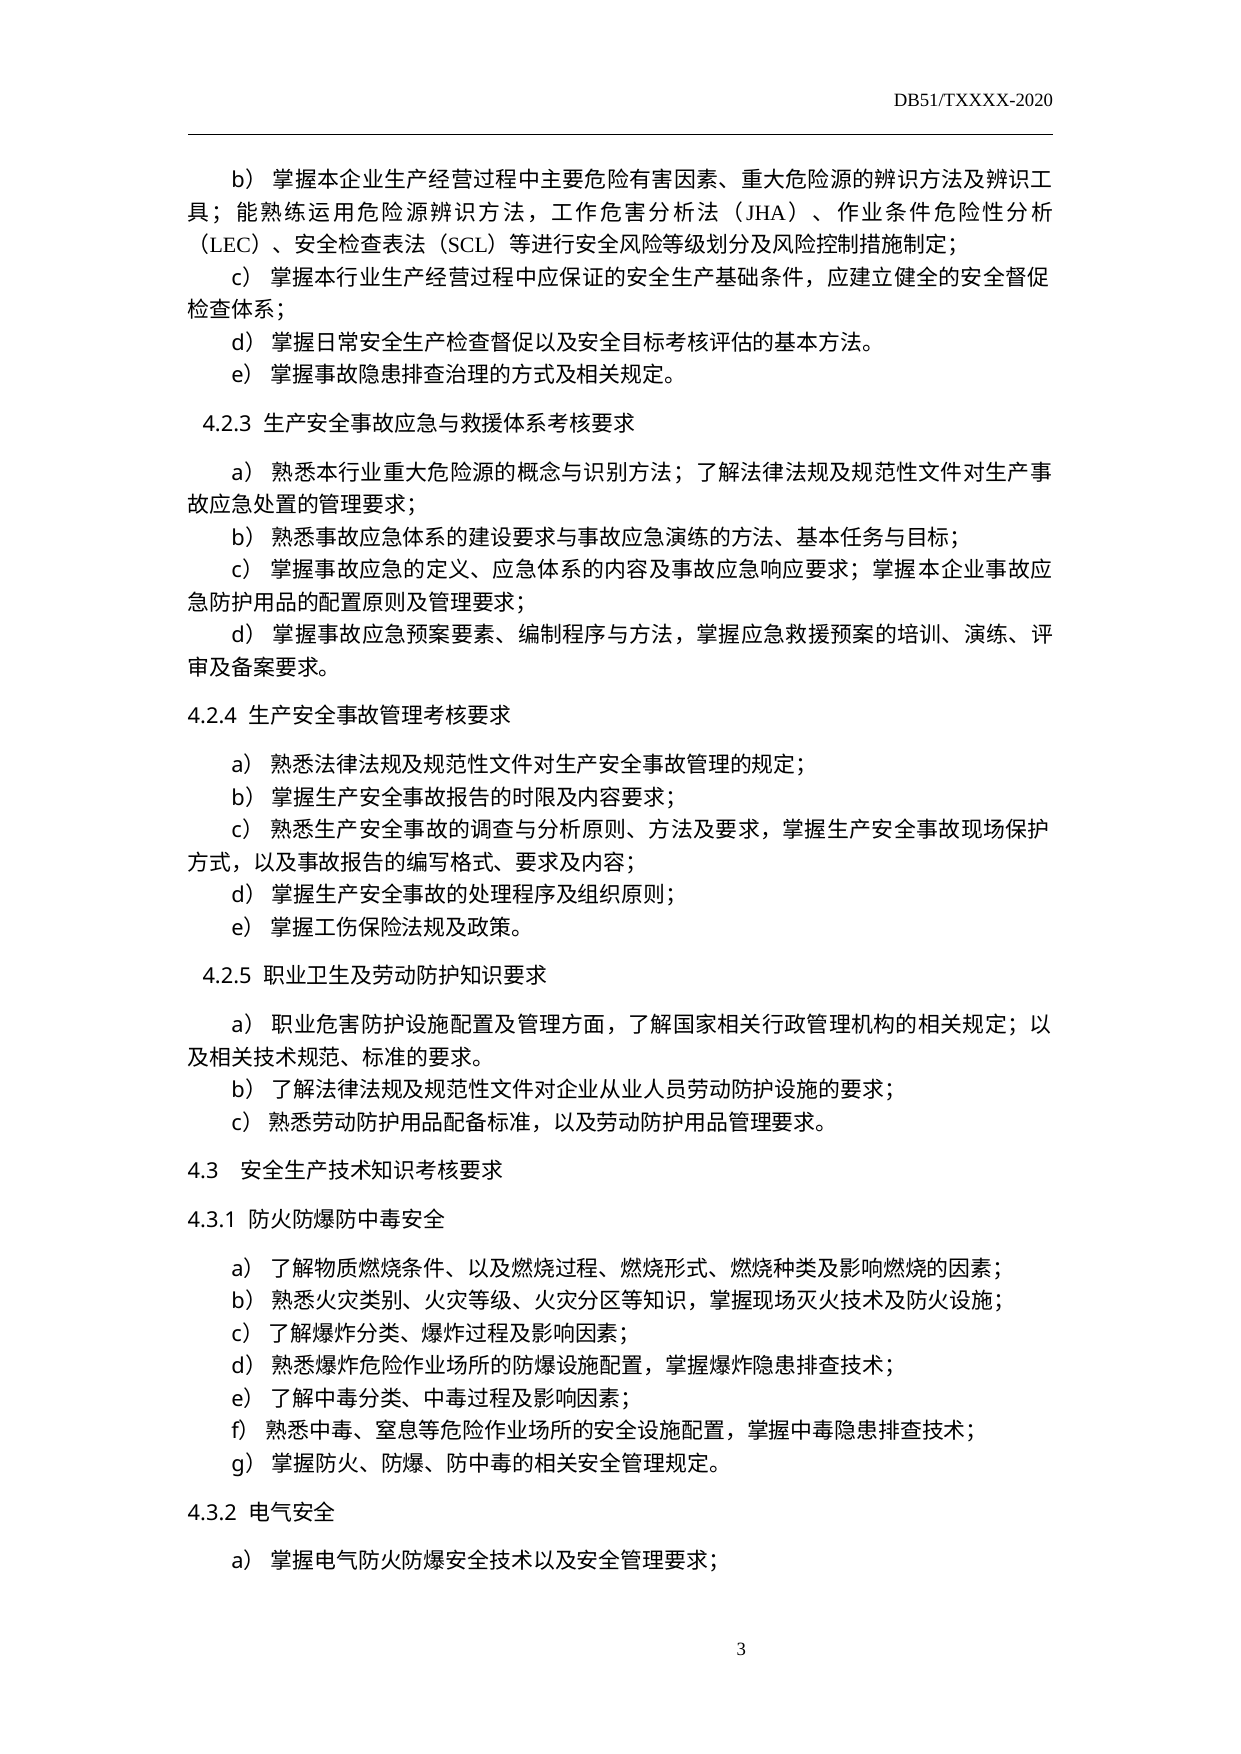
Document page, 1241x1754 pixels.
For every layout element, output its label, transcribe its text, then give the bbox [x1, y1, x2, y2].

text c） 了解爆炸分类、爆炸过程及影响因素； [187, 1316, 1053, 1348]
text d） 掌握事故应急预案要素、编制程序与方法，掌握应急救援预案的培训、演练、评审及备案要求。 [187, 617, 1053, 682]
text d） 熟悉爆炸危险作业场所的防爆设施配置，掌握爆炸隐患排查技术； [187, 1348, 1053, 1381]
text 4.2.4 生产安全事故管理考核要求 [187, 698, 1053, 731]
text c） 掌握事故应急的定义、应急体系的内容及事故应急响应要求；掌握本企业事故应急防护用品的配置原则及管理要求； [187, 552, 1053, 617]
text c） 掌握本行业生产经营过程中应保证的安全生产基础条件，应建立健全的安全督促检查体系； [187, 259, 1053, 324]
text a） 熟悉法律法规及规范性文件对生产安全事故管理的规定； [187, 747, 1053, 779]
list 4.2.3 生产安全事故应急与救援体系考核要求 [202, 406, 1053, 438]
text a） 职业危害防护设施配置及管理方面，了解国家相关行政管理机构的相关规定；以及相关技术规范、标准的要求。 [187, 1007, 1053, 1072]
text e） 了解中毒分类、中毒过程及影响因素； [187, 1381, 1053, 1413]
text b） 掌握生产安全事故报告的时限及内容要求； [187, 779, 1053, 812]
list 4.3.1 防火防爆防中毒安全 [187, 1202, 1053, 1234]
text b） 熟悉火灾类别、火灾等级、火灾分区等知识，掌握现场灭火技术及防火设施； [187, 1283, 1053, 1316]
text d） 掌握生产安全事故的处理程序及组织原则； [187, 877, 1053, 909]
text a） 了解物质燃烧条件、以及燃烧过程、燃烧形式、燃烧种类及影响燃烧的因素； [187, 1251, 1053, 1283]
text b） 了解法律法规及规范性文件对企业从业人员劳动防护设施的要求； [187, 1072, 1053, 1104]
text f） 熟悉中毒、窒息等危险作业场所的安全设施配置，掌握中毒隐患排查技术； [187, 1413, 1053, 1446]
text a） 掌握电气防火防爆安全技术以及安全管理要求； [187, 1543, 1053, 1576]
list 4.2.5 职业卫生及劳动防护知识要求 [202, 958, 1053, 991]
text a） 熟悉本行业重大危险源的概念与识别方法；了解法律法规及规范性文件对生产事故应急处置的管理要求； [187, 454, 1053, 519]
text g） 掌握防火、防爆、防中毒的相关安全管理规定。 [187, 1446, 1053, 1478]
text c） 熟悉生产安全事故的调查与分析原则、方法及要求，掌握生产安全事故现场保护方式，以及事故报告的编写格式、要求及内容； [187, 812, 1053, 877]
text b） 熟悉事故应急体系的建设要求与事故应急演练的方法、基本任务与目标； [187, 519, 1053, 552]
text b） 掌握本企业生产经营过程中主要危险有害因素、重大危险源的辨识方法及辨识工具；能熟练运用危险源辨识方法，工作危害分析法（JHA）、作业条件危险性分析（LEC）、安全检查表法（SCL）等进行安全风险等级划分及风险控制措施制定； [187, 162, 1053, 259]
text e） 掌握事故隐患排查治理的方式及相关规定。 [187, 357, 1053, 389]
text e） 掌握工伤保险法规及政策。 [187, 909, 1053, 942]
text d） 掌握日常安全生产检查督促以及安全目标考核评估的基本方法。 [187, 324, 1053, 357]
text 安全生产技术知识考核要求 [187, 1153, 1053, 1186]
text c） 熟悉劳动防护用品配备标准，以及劳动防护用品管理要求。 [187, 1104, 1053, 1137]
list 4.3.2 电气安全 [187, 1494, 1053, 1527]
